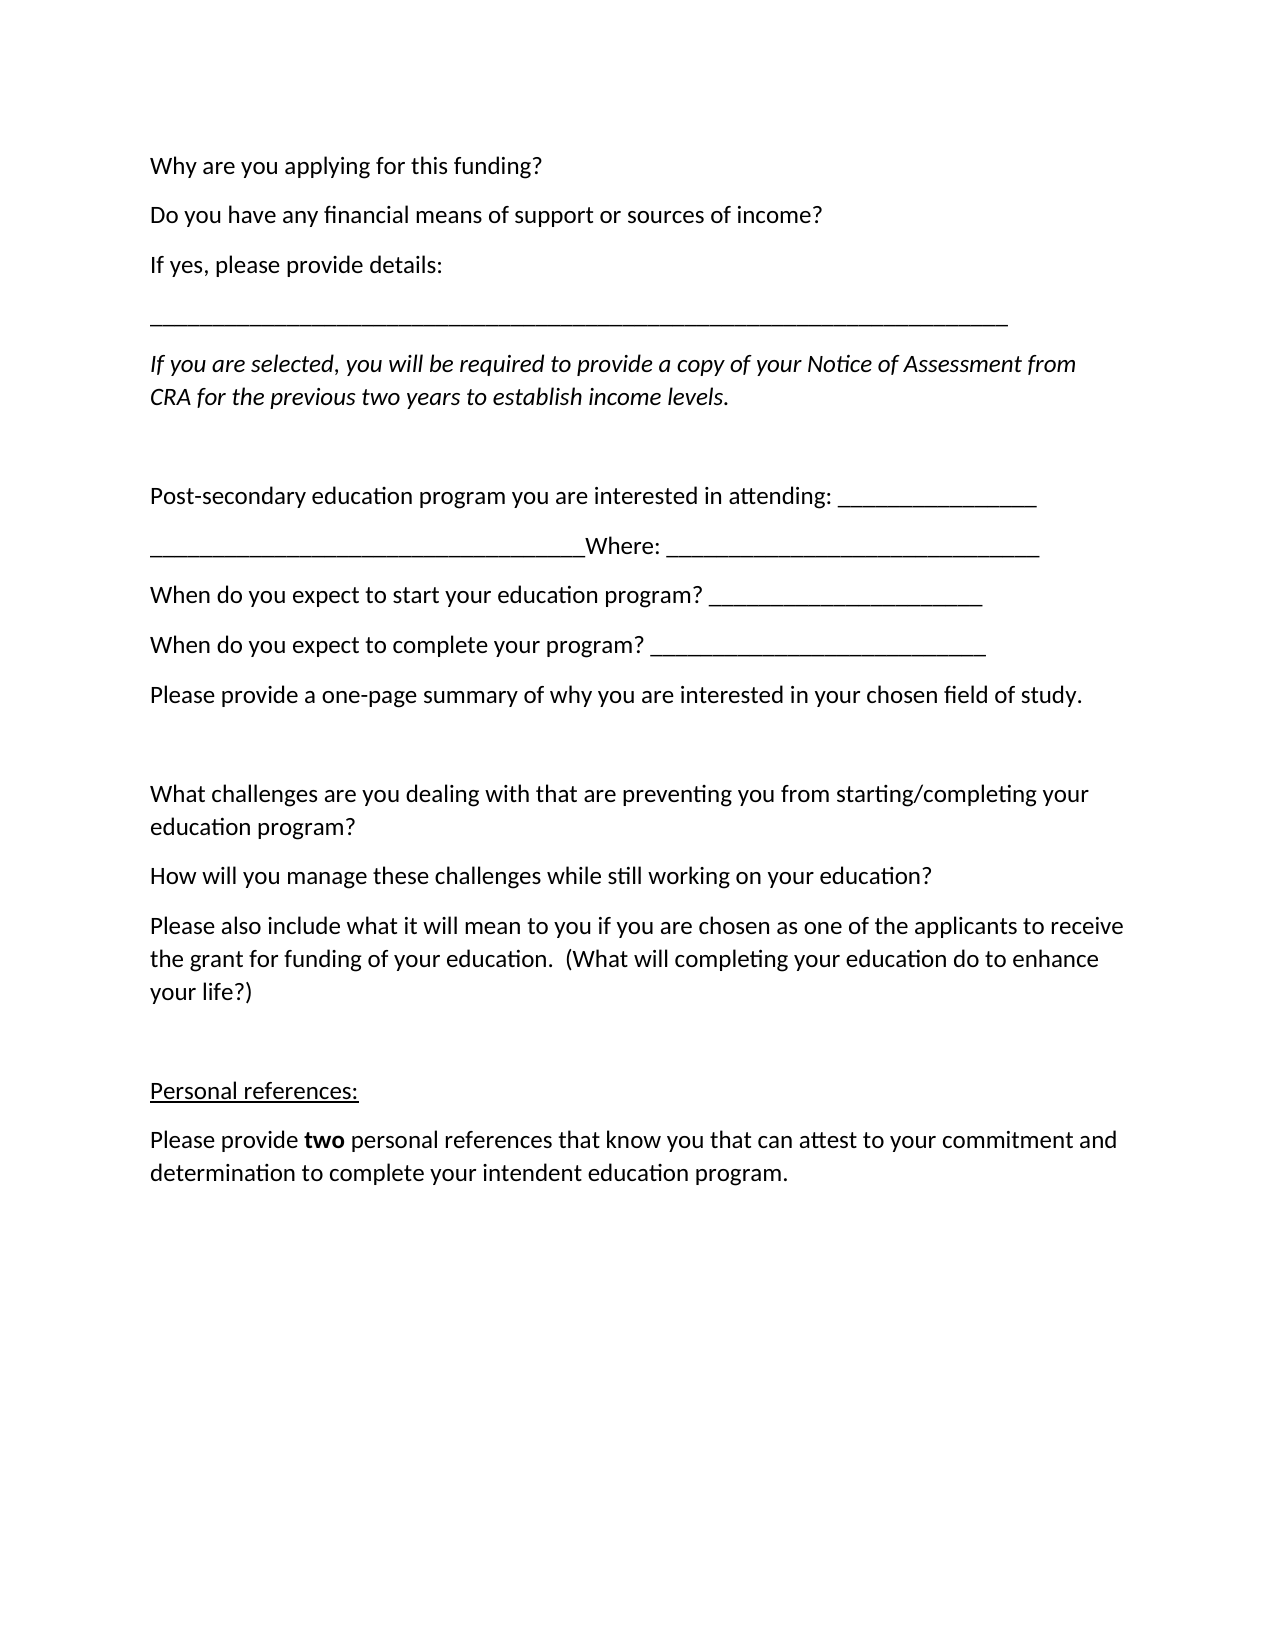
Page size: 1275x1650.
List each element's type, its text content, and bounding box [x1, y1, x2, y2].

text When do you expect to complete your program? ___________________________ [150, 629, 1125, 660]
text What challenges are you dealing with that are preventing you from starting/completing your education program? [150, 778, 1125, 841]
text _____________________________________________________________________ [150, 299, 1125, 329]
text Post-secondary education program you are interested in attending: ________________ [150, 480, 1125, 511]
text If you are selected, you will be required to provide a copy of your Notice of Assessment from CRA for the previous two years to establish income levels. [150, 348, 1125, 412]
text Personal references: [150, 1075, 1125, 1106]
text Please provide two personal references that know you that can attest to your commitment and determination to complete your intendent education program. [150, 1124, 1125, 1188]
text Why are you applying for this funding? [150, 150, 1125, 181]
text Do you have any financial means of support or sources of income? [150, 199, 1125, 230]
text Please provide a one-page summary of why you are interested in your chosen field of study. [150, 679, 1125, 709]
text How will you manage these challenges while still working on your education? [150, 860, 1125, 891]
text ___________________________________Where: ______________________________ [150, 530, 1125, 561]
text Please also include what it will mean to you if you are chosen as one of the applicants to receive the grant for funding of your education. (What will completing your education do to enhance your life?) [150, 910, 1125, 1006]
text If yes, please provide details: [150, 249, 1125, 280]
text When do you expect to start your education program? ______________________ [150, 579, 1125, 610]
